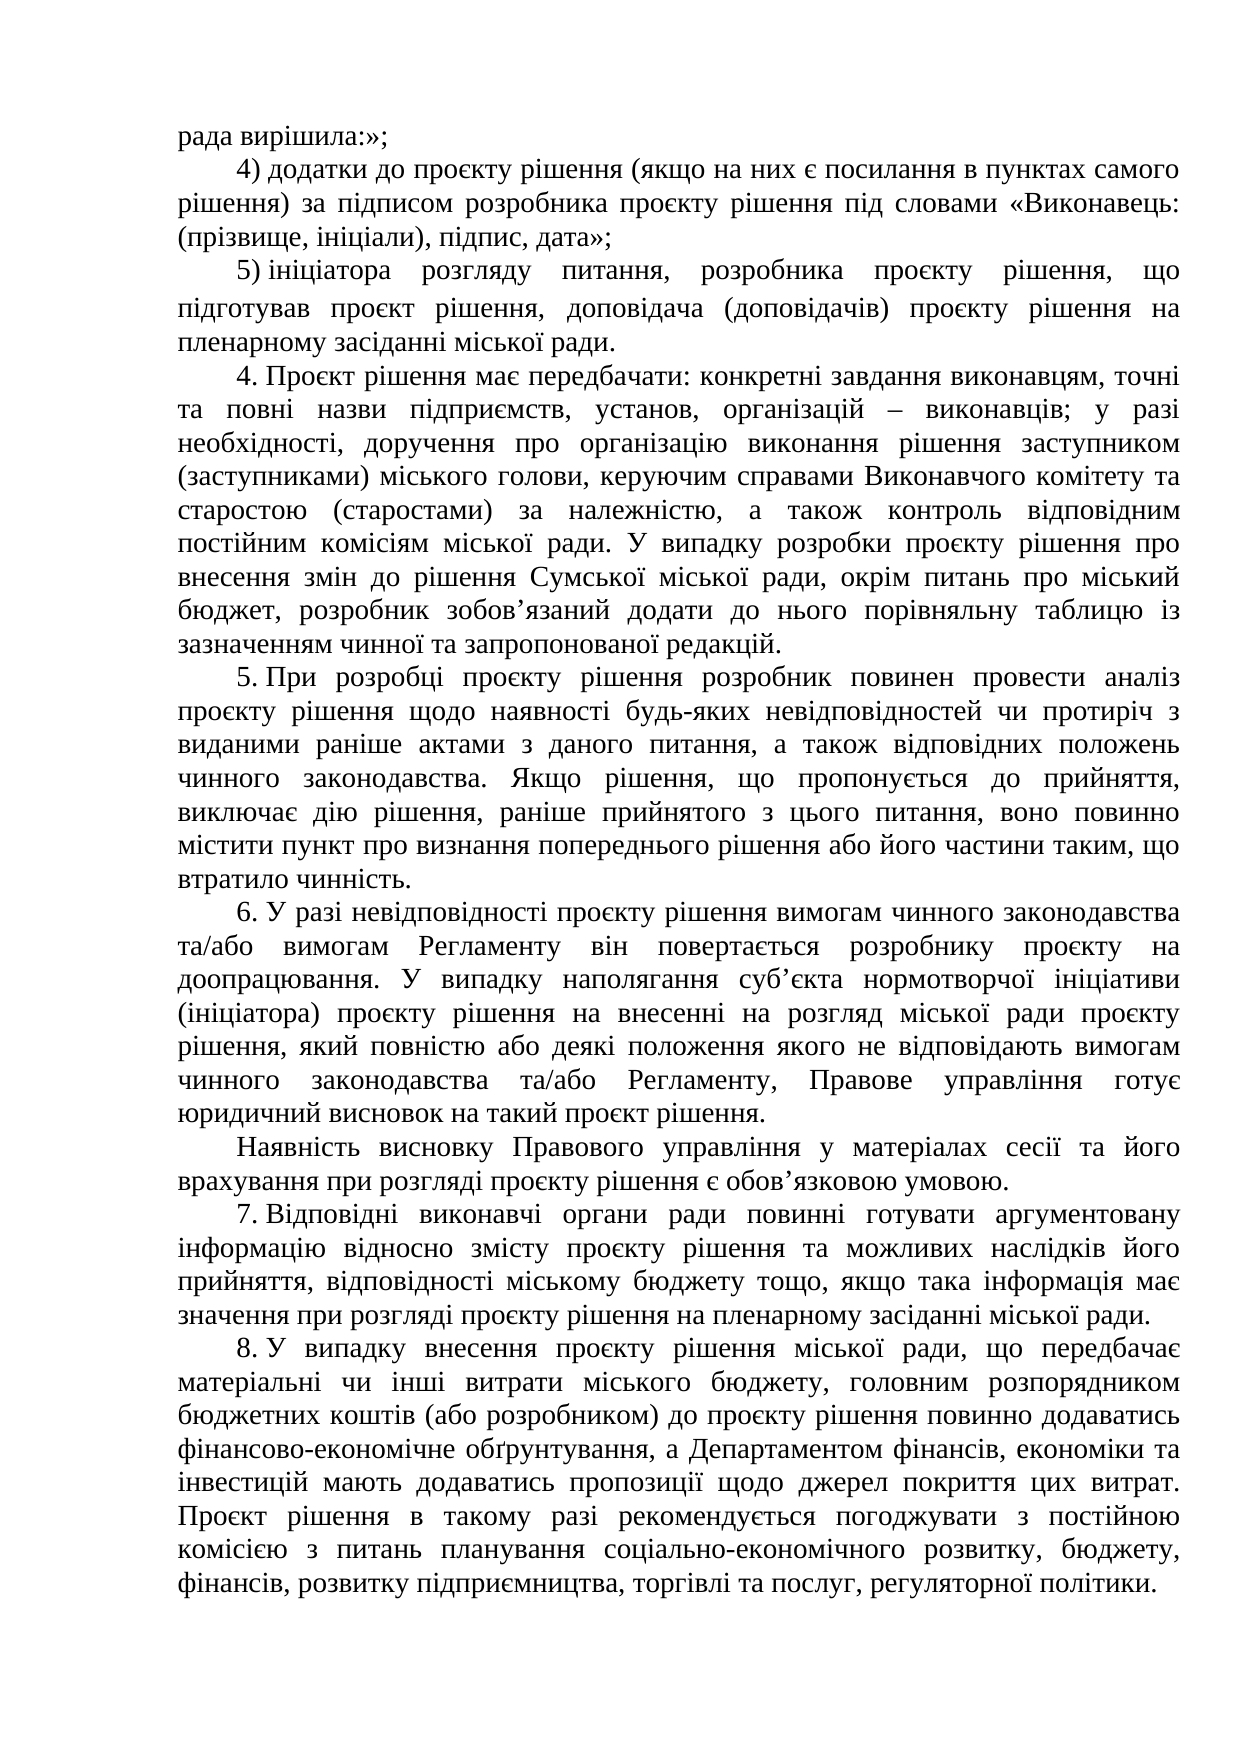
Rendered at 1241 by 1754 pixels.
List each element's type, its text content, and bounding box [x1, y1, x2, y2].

text 8. У випадку внесення проєкту рішення міської ради, що передбачає матеріальні чи інші витрати міського бюджету, головним розпорядником бюджетних коштів (або розробником) до проєкту рішення повинно додаватись фінансово-економічне обґрунтування, а Департаментом фінансів, економіки та інвестицій мають додаватись пропозиції щодо джерел покриття цих витрат. Проєкт рішення в такому разі рекомендується погоджувати з постійною комісією з питань планування соціально-економічного розвитку, бюджету, фінансів, розвитку підприємництва, торгівлі та послуг, регуляторної політики. [177, 1330, 1181, 1599]
text Наявність висновку Правового управління у матеріалах сесії та його врахування при розгляді проєкту рішення є обов’язковою умовою. [177, 1129, 1181, 1196]
text 5) ініціатора розгляду питання, розробника проєкту рішення, що підготував проєкт рішення, доповідача (доповідачів) проєкту рішення на пленарному засіданні міської ради. [177, 252, 1181, 358]
text 5. При розробці проєкту рішення розробник повинен провести аналіз проєкту рішення щодо наявності будь-яких невідповідностей чи протиріч з виданими раніше актами з даного питання, а також відповідних положень чинного законодавства. Якщо рішення, що пропонується до прийняття, виключає дію рішення, раніше прийнятого з цього питання, воно повинно містити пункт про визнання попереднього рішення або його частини таким, що втратило чинність. [177, 659, 1181, 894]
text 4. Проєкт рішення має передбачати: конкретні завдання виконавцям, точні та повні назви підприємств, установ, організацій – виконавців; у разі необхідності, доручення про організацію виконання рішення заступником (заступниками) міського голови, керуючим справами Виконавчого комітету та старостою (старостами) за належністю, а також контроль відповідним постійним комісіям міської ради. У випадку розробки проєкту рішення про внесення змін до рішення Сумської міської ради, окрім питань про міський бюджет, розробник зобов’язаний додати до нього порівняльну таблицю із зазначенням чинної та запропонованої редакцій. [177, 358, 1181, 659]
text 7. Відповідні виконавчі органи ради повинні готувати аргументовану інформацію відносно змісту проєкту рішення та можливих наслідків його прийняття, відповідності міському бюджету тощо, якщо така інформація має значення при розгляді проєкту рішення на пленарному засіданні міської ради. [177, 1196, 1181, 1330]
text 4) додатки до проєкту рішення (якщо на них є посилання в пунктах самого рішення) за підписом розробника проєкту рішення під словами «Виконавець: (прізвище, ініціали), підпис, дата»; [177, 152, 1181, 252]
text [177, 118, 1181, 152]
text 6. У разі невідповідності проєкту рішення вимогам чинного законодавства та/або вимогам Регламенту він повертається розробнику проєкту на доопрацювання. У випадку наполягання суб’єкта нормотворчої ініціативи (ініціатора) проєкту рішення на внесенні на розгляд міської ради проєкту рішення, який повністю або деякі положення якого не відповідають вимогам чинного законодавства та/або Регламенту, Правове управління готує юридичний висновок на такий проєкт рішення. [177, 894, 1181, 1129]
